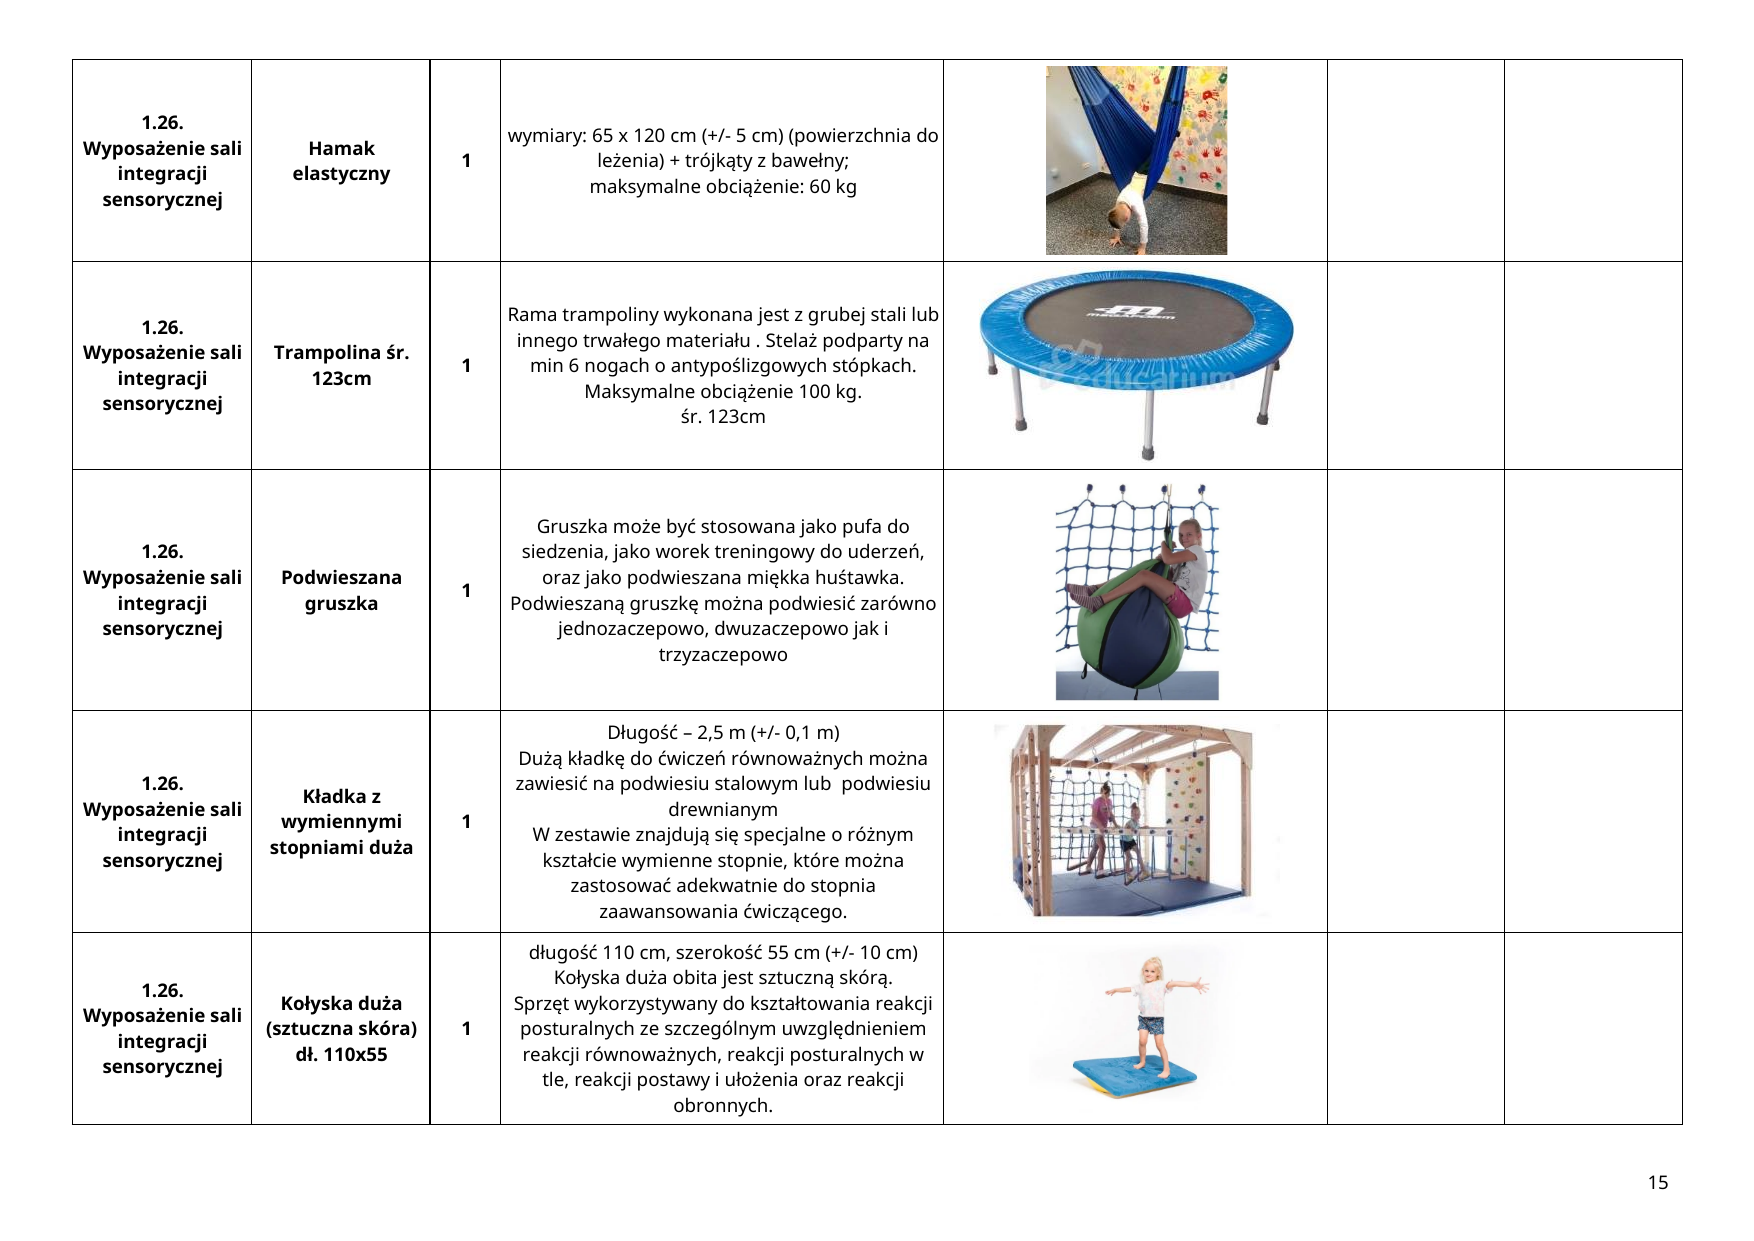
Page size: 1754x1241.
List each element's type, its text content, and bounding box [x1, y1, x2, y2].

table_cell 1.26. Wyposażenie sali integracji sensorycznej [73, 470, 251, 710]
table_cell [944, 262, 1327, 469]
table_cell 1 [431, 470, 500, 710]
table_cell [944, 470, 1327, 710]
table_cell Podwieszana gruszka [252, 470, 429, 710]
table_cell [73, 60, 251, 261]
table_cell 1 [431, 933, 500, 1124]
table_cell Długość – 2,5 m (+/- 0,1 m) Dużą kładkę do ćwiczeń równoważnych można zawiesić na podwiesiu stalowym lub podwiesiu drewnianym W zestawie znajdują się specjalne o różnym kształcie wymienne stopnie, które można zastosować adekwatnie do stopnia zaawansowania ćwiczącego. [501, 711, 943, 932]
table_cell Gruszka może być stosowana jako pufa do siedzenia, jako worek treningowy do uderzeń, oraz jako podwieszana miękka huśtawka. Podwieszaną gruszkę można podwiesić zarówno jednozaczepowo, dwuzaczepowo jak i trzyzaczepowo [501, 470, 943, 710]
table_cell 1 [431, 711, 500, 932]
table_cell 1 [431, 262, 500, 469]
picture [1028, 939, 1245, 1117]
picture [985, 716, 1288, 927]
table_cell [1328, 470, 1504, 710]
table_cell [1505, 933, 1682, 1124]
table_cell długość 110 cm, szerokość 55 cm (+/- 10 cm) Kołyska duża obita jest sztuczną skórą. Sprzęt wykorzystywany do kształtowania reakcji posturalnych ze szczególnym uwzględnieniem reakcji równoważnych, reakcji posturalnych w tle, reakcji postawy i ułożenia oraz reakcji obronnych. [501, 933, 943, 1124]
table_cell Hamak elastyczny [252, 60, 429, 261]
picture [978, 267, 1295, 463]
table_cell [944, 933, 1327, 1124]
table_cell [944, 60, 1327, 261]
table_cell [944, 711, 1327, 932]
table_cell [1328, 711, 1504, 932]
table_cell Kładka z wymiennymi stopniami duża [252, 711, 429, 932]
picture [967, 475, 1307, 704]
table_cell 1.26. Wyposażenie sali integracji sensorycznej [73, 711, 251, 932]
table_cell [1328, 60, 1504, 261]
table_cell [1328, 933, 1504, 1124]
table_cell [1505, 711, 1682, 932]
table_cell [1328, 262, 1504, 469]
table_cell wymiary: 65 x 120 cm (+/- 5 cm) (powierzchnia do leżenia) + trójkąty z bawełny; maksymalne obciążenie: 60 kg [501, 60, 943, 261]
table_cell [73, 933, 251, 1124]
table_cell Kołyska duża (sztuczna skóra) dł. 110x55 [252, 933, 429, 1124]
table_cell [1505, 262, 1682, 469]
table_cell 1.26. Wyposażenie sali integracji sensorycznej [73, 262, 251, 469]
table_cell [1505, 470, 1682, 710]
table_cell [1505, 60, 1682, 261]
table_cell Rama trampoliny wykonana jest z grubej stali lub innego trwałego materiału . Stelaż podparty na min 6 nogach o antypoślizgowych stópkach. Maksymalne obciążenie 100 kg. śr. 123cm [501, 262, 943, 469]
picture [1046, 66, 1228, 255]
table_cell 1 [431, 60, 500, 261]
table_cell Trampolina śr. 123cm [252, 262, 429, 469]
